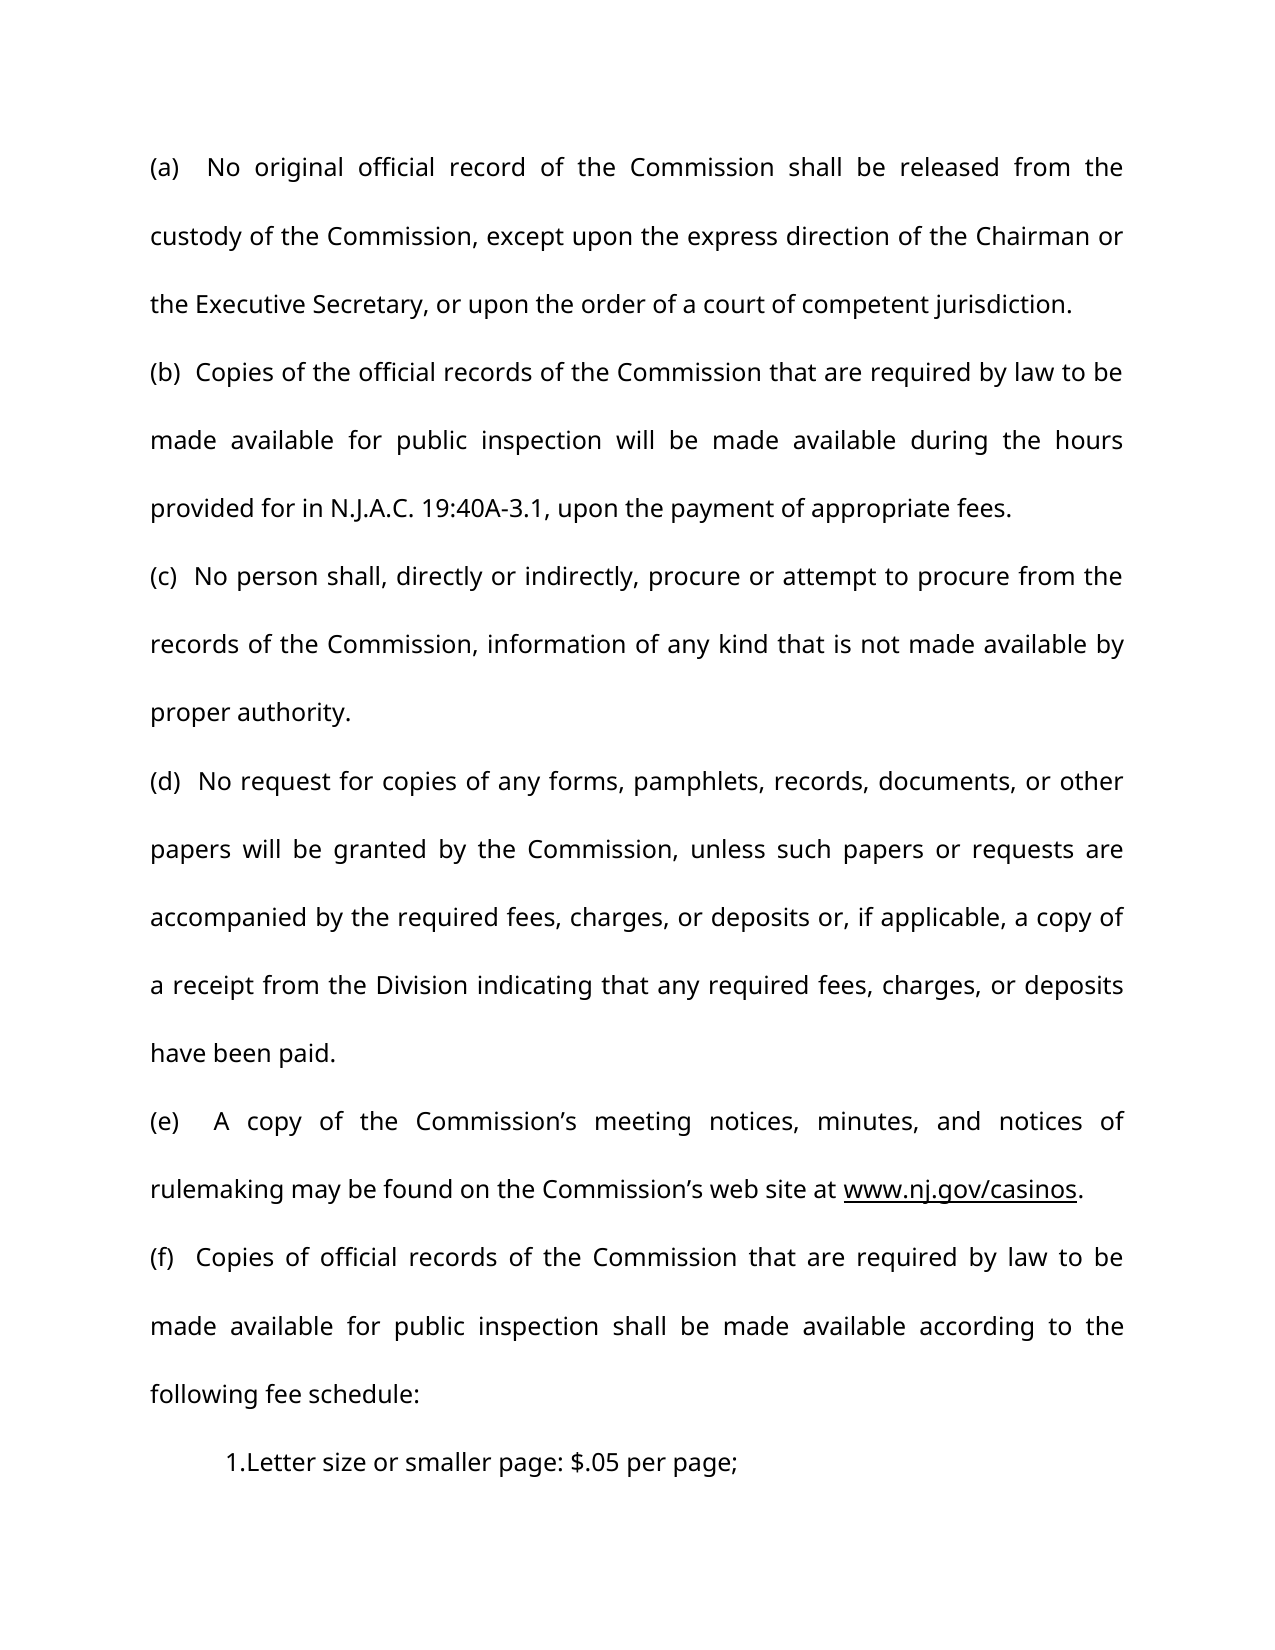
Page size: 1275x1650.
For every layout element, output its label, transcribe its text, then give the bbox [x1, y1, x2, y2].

text (e) A copy of the Commission’s meeting notices, minutes, and notices of rulemaking may be found on the Commission’s web site at www.nj.gov/casinos. [150, 1104, 1125, 1206]
text (f) Copies of official records of the Commission that are required by law to be made available for public inspection shall be made available according to the following fee schedule: [150, 1240, 1125, 1410]
text (b) Copies of the official records of the Commission that are required by law to be made available for public inspection will be made available during the hours provided for in N.J.A.C. 19:40A-3.1, upon the payment of appropriate fees. [150, 354, 1125, 525]
text (a) No original official record of the Commission shall be released from the custody of the Commission, except upon the express direction of the Chairman or the Executive Secretary, or upon the order of a court of competent jurisdiction. [150, 150, 1125, 320]
text 1. Letter size or smaller page: $.05 per page; [150, 1444, 1125, 1478]
text (d) No request for copies of any forms, pamphlets, records, documents, or other papers will be granted by the Commission, unless such papers or requests are accompanied by the required fees, charges, or deposits or, if applicable, a copy of a receipt from the Division indicating that any required fees, charges, or deposits have been paid. [150, 763, 1125, 1070]
text (c) No person shall, directly or indirectly, procure or attempt to procure from the records of the Commission, information of any kind that is not made available by proper authority. [150, 559, 1125, 729]
